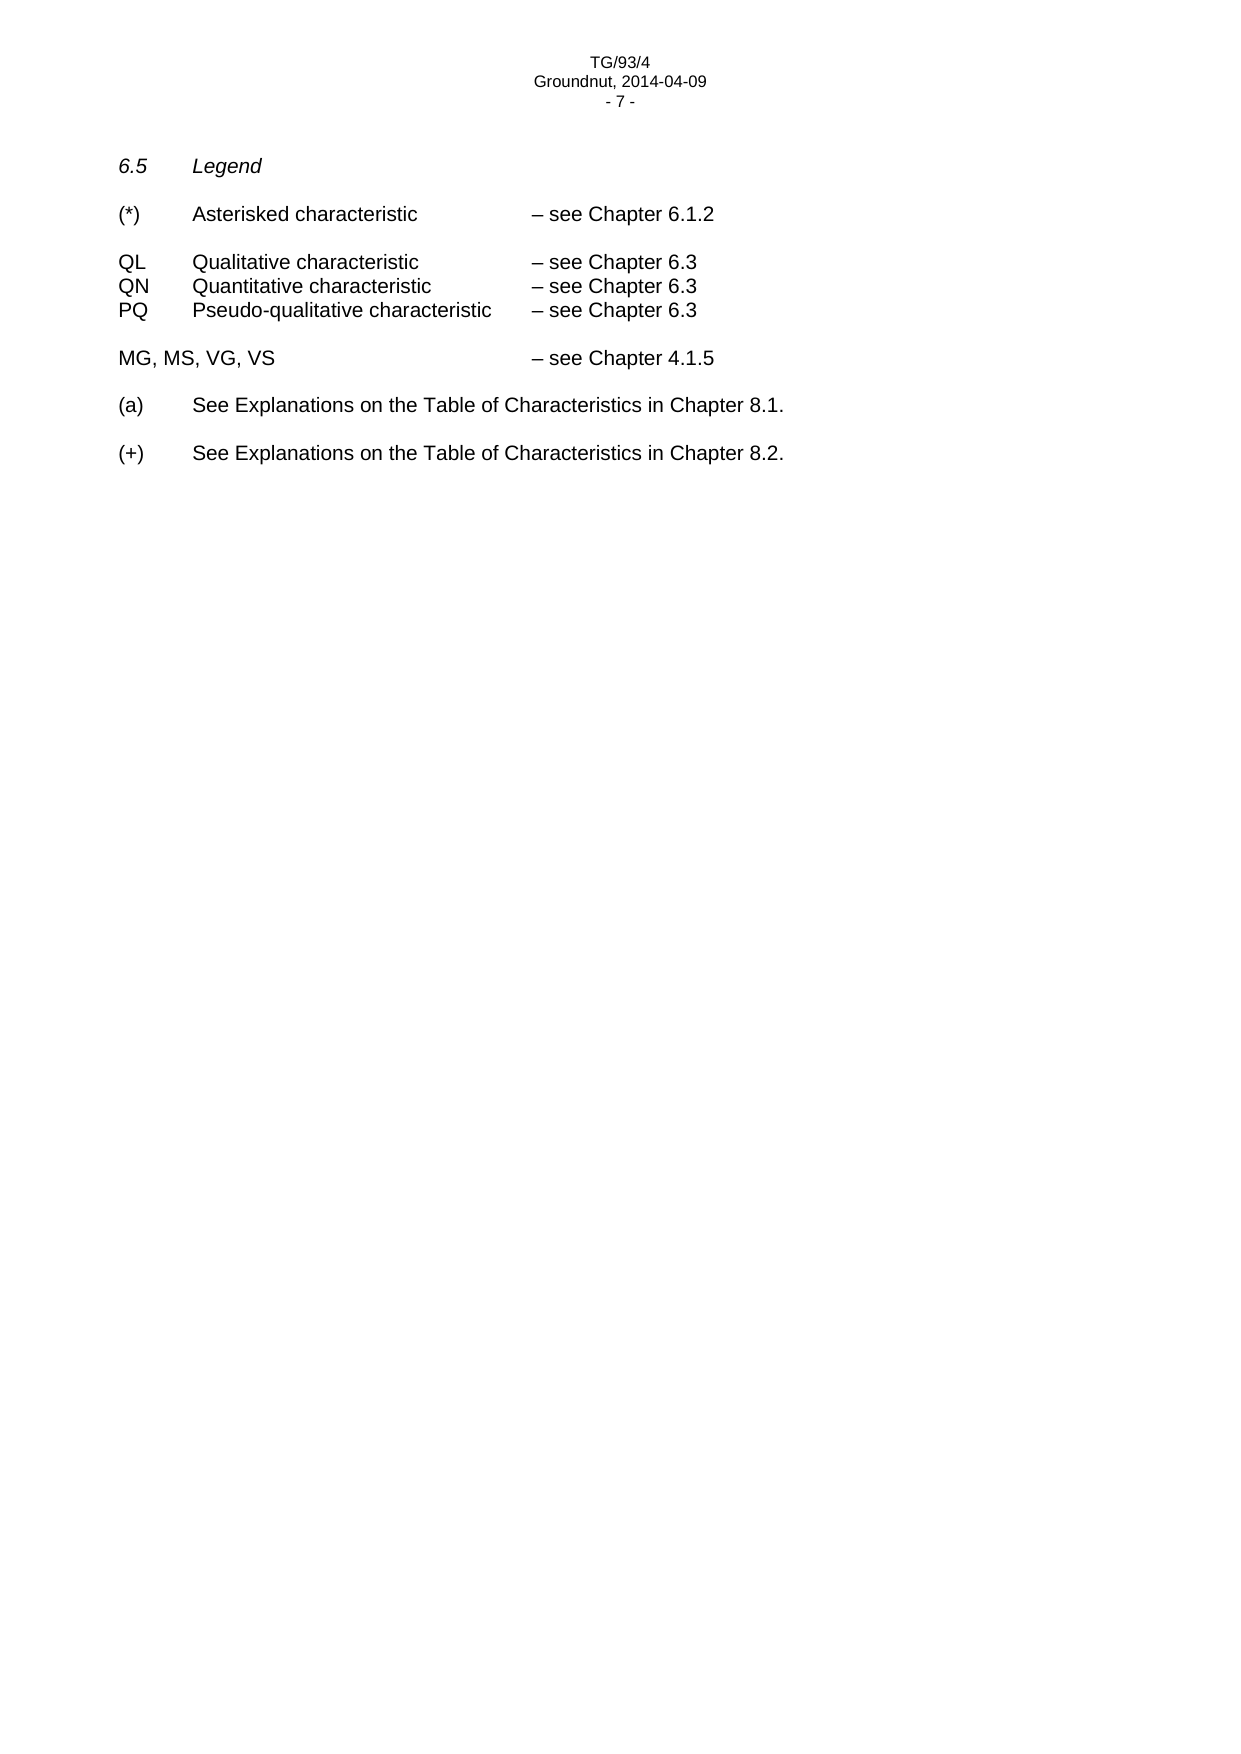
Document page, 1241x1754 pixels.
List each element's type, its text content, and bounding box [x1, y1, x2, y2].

text (*) Asterisked characteristic – see Chapter 6.1.2 [118, 202, 1122, 226]
text (a) See Explanations on the Table of Characteristics in Chapter 8.1. [118, 393, 1122, 417]
text QN Quantitative characteristic – see Chapter 6.3 [118, 273, 1122, 297]
text PQ Pseudo-qualitative characteristic – see Chapter 6.3 [118, 297, 1122, 321]
text MG, MS, VG, VS – see Chapter 4.1.5 [118, 345, 1122, 369]
subtitle 6.5 Legend [118, 154, 1122, 178]
text (+) See Explanations on the Table of Characteristics in Chapter 8.2. [118, 441, 1122, 465]
text QL Qualitative characteristic – see Chapter 6.3 [118, 249, 1122, 273]
